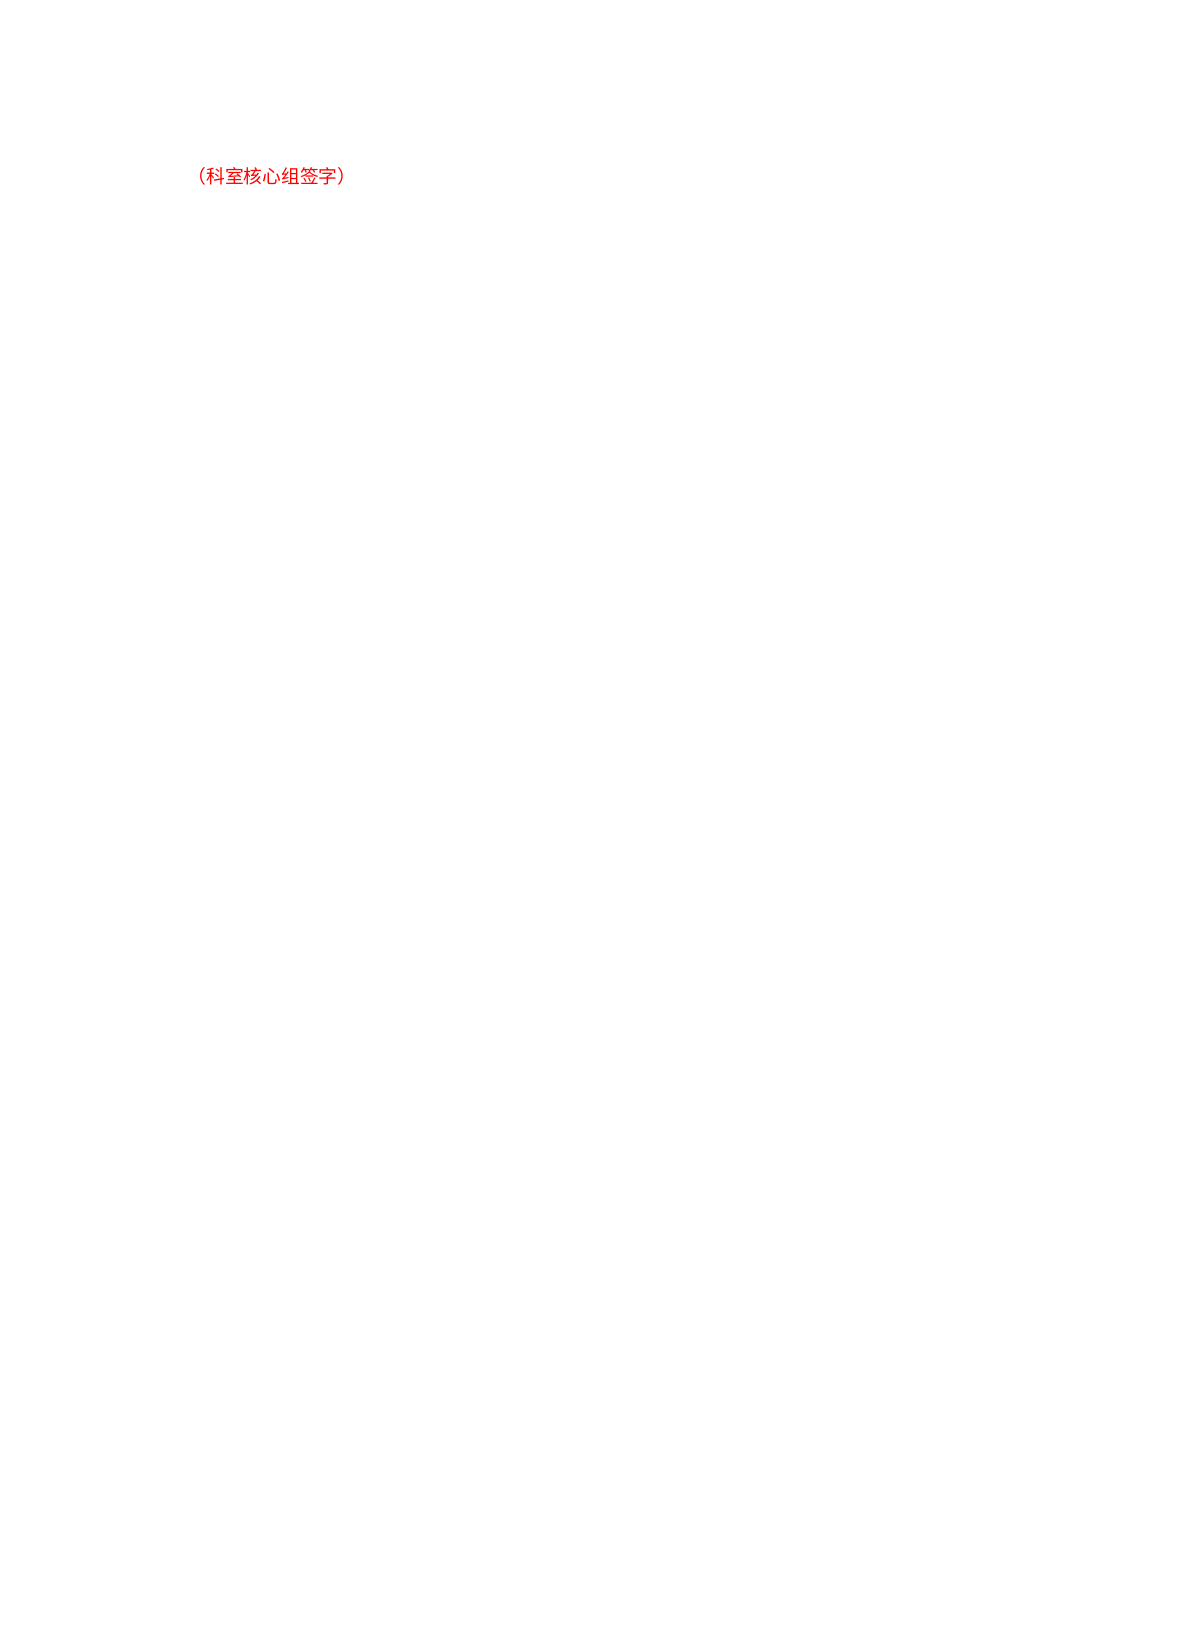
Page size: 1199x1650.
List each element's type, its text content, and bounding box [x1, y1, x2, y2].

text （科室核心组签字） [187, 159, 1049, 191]
